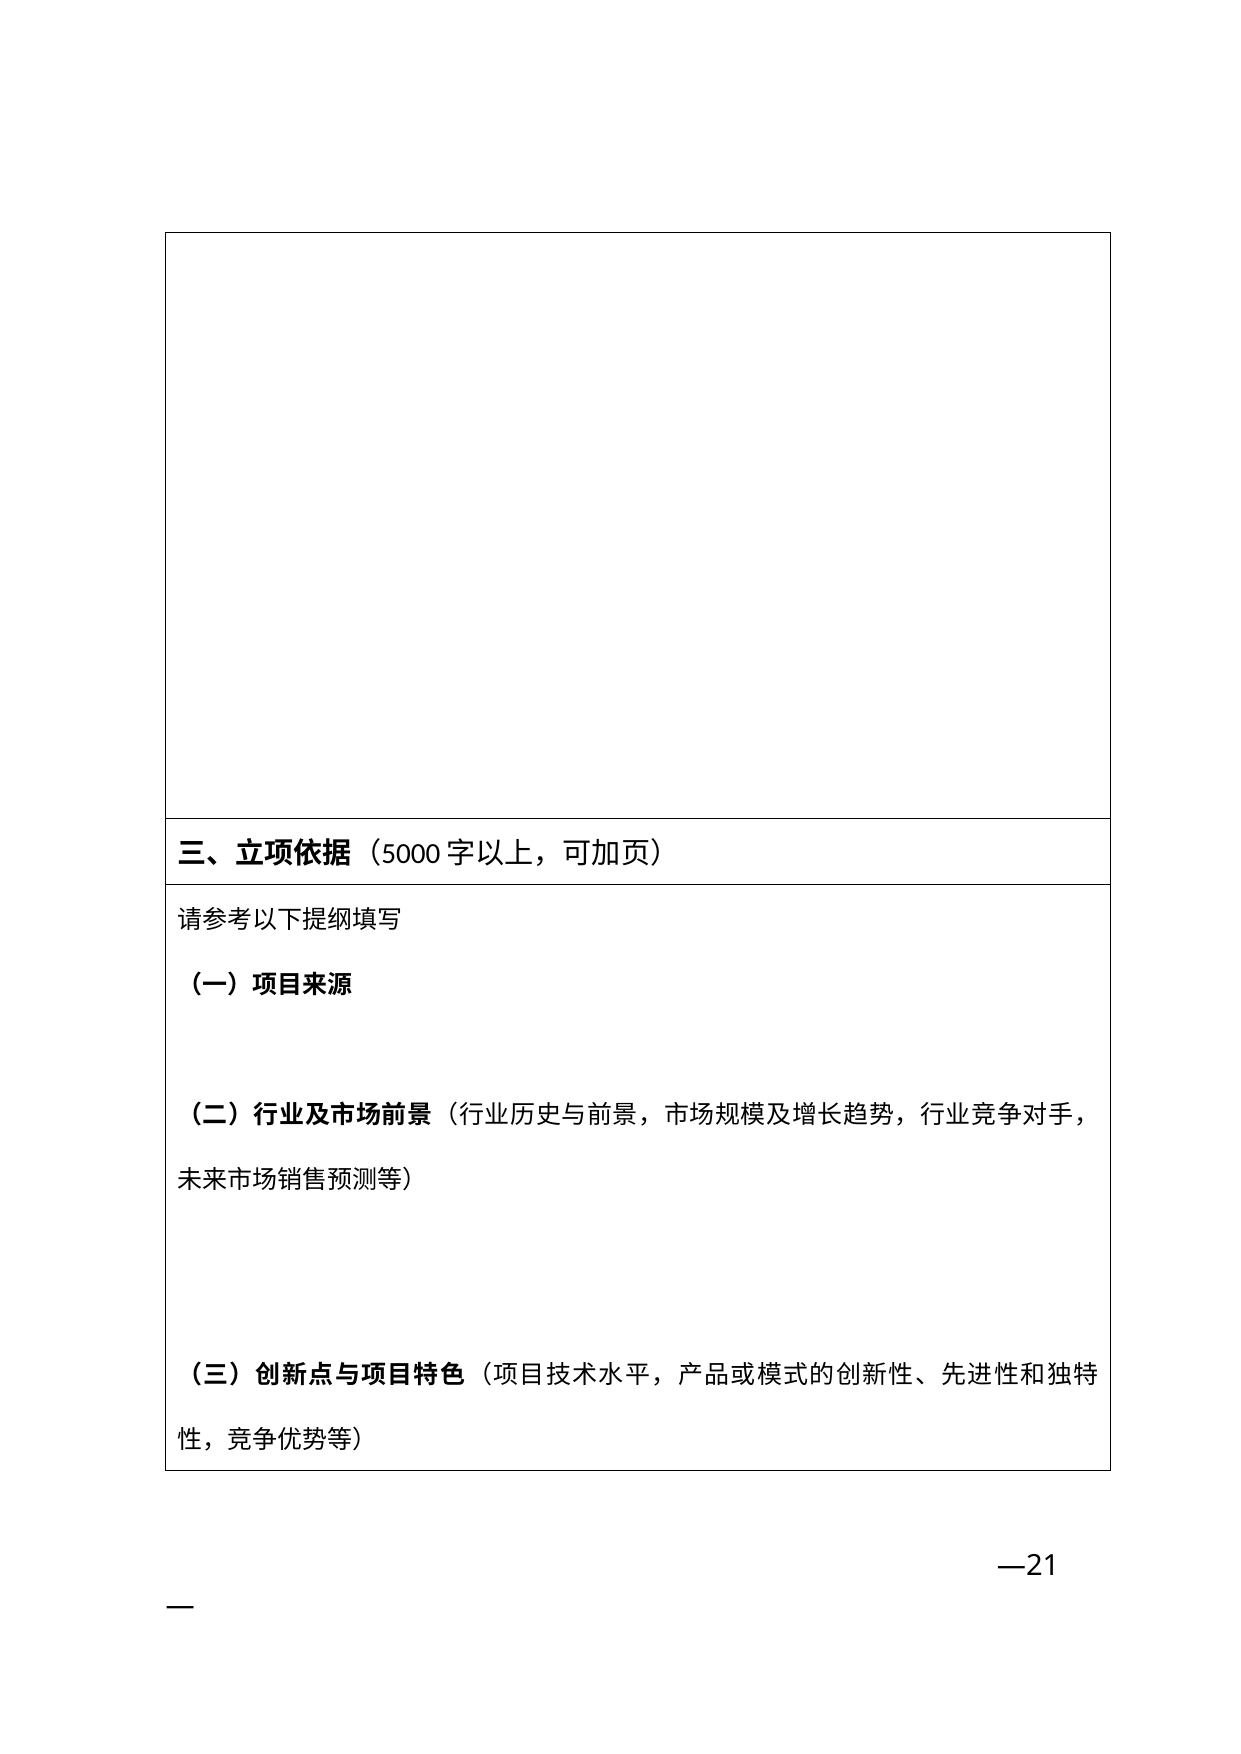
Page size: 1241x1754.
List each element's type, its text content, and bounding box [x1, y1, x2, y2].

table_cell [166, 233, 1110, 818]
table_cell 三、立项依据（5000字以上，可加页） [166, 819, 1110, 884]
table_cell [166, 885, 1110, 1470]
